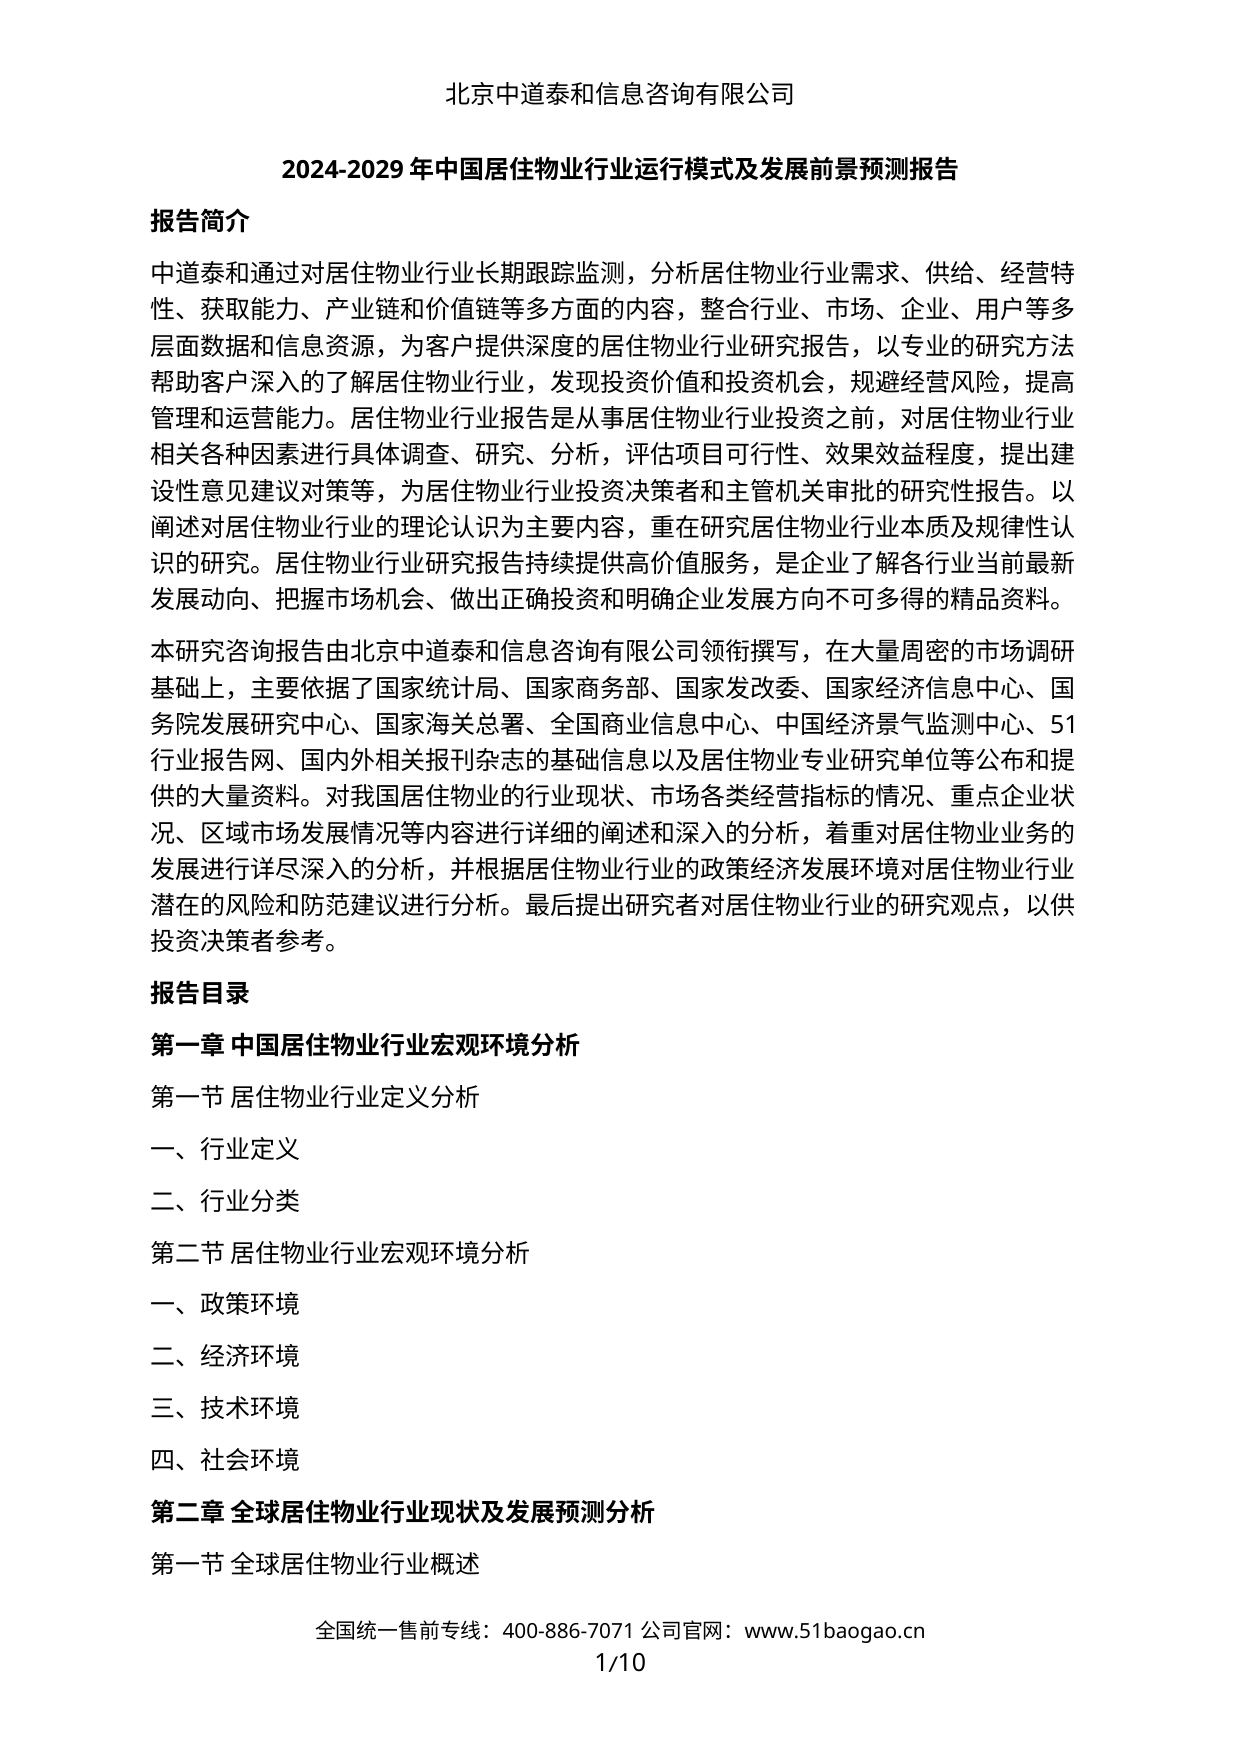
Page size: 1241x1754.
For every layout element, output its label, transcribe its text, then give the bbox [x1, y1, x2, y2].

text 二、行业分类 [150, 1181, 1090, 1217]
text 报告简介 [150, 202, 1090, 238]
text 第一节 居住物业行业定义分析 [150, 1077, 1090, 1114]
text 四、社会环境 [150, 1441, 1090, 1477]
text 三、技术环境 [150, 1389, 1090, 1425]
text 中道泰和通过对居住物业行业长期跟踪监测，分析居住物业行业需求、供给、经营特性、获取能力、产业链和价值链等多方面的内容，整合行业、市场、企业、用户等多层面数据和信息资源，为客户提供深度的居住物业行业研究报告，以专业的研究方法帮助客户深入的了解居住物业行业，发现投资价值和投资机会，规避经营风险，提高管理和运营能力。居住物业行业报告是从事居住物业行业投资之前，对居住物业行业相关各种因素进行具体调查、研究、分析，评估项目可行性、效果效益程度，提出建设性意见建议对策等，为居住物业行业投资决策者和主管机关审批的研究性报告。以阐述对居住物业行业的理论认识为主要内容，重在研究居住物业行业本质及规律性认识的研究。居住物业行业研究报告持续提供高价值服务，是企业了解各行业当前最新发展动向、把握市场机会、做出正确投资和明确企业发展方向不可多得的精品资料。 [150, 254, 1090, 616]
text 第二章 全球居住物业行业现状及发展预测分析 [150, 1492, 1090, 1529]
text 一、政策环境 [150, 1285, 1090, 1321]
text 第一节 全球居住物业行业概述 [150, 1544, 1090, 1581]
text 本研究咨询报告由北京中道泰和信息咨询有限公司领衔撰写，在大量周密的市场调研基础上，主要依据了国家统计局、国家商务部、国家发改委、国家经济信息中心、国务院发展研究中心、国家海关总署、全国商业信息中心、中国经济景气监测中心、51行业报告网、国内外相关报刊杂志的基础信息以及居住物业专业研究单位等公布和提供的大量资料。对我国居住物业的行业现状、市场各类经营指标的情况、重点企业状况、区域市场发展情况等内容进行详细的阐述和深入的分析，着重对居住物业业务的发展进行详尽深入的分析，并根据居住物业行业的政策经济发展环境对居住物业行业潜在的风险和防范建议进行分析。最后提出研究者对居住物业行业的研究观点，以供投资决策者参考。 [150, 632, 1090, 958]
text 报告目录 [150, 974, 1090, 1010]
text 第二节 居住物业行业宏观环境分析 [150, 1233, 1090, 1269]
text 二、经济环境 [150, 1337, 1090, 1373]
text 一、行业定义 [150, 1129, 1090, 1166]
text 2024-2029年中国居住物业行业运行模式及发展前景预测报告 [150, 150, 1090, 186]
text 第一章 中国居住物业行业宏观环境分析 [150, 1026, 1090, 1062]
